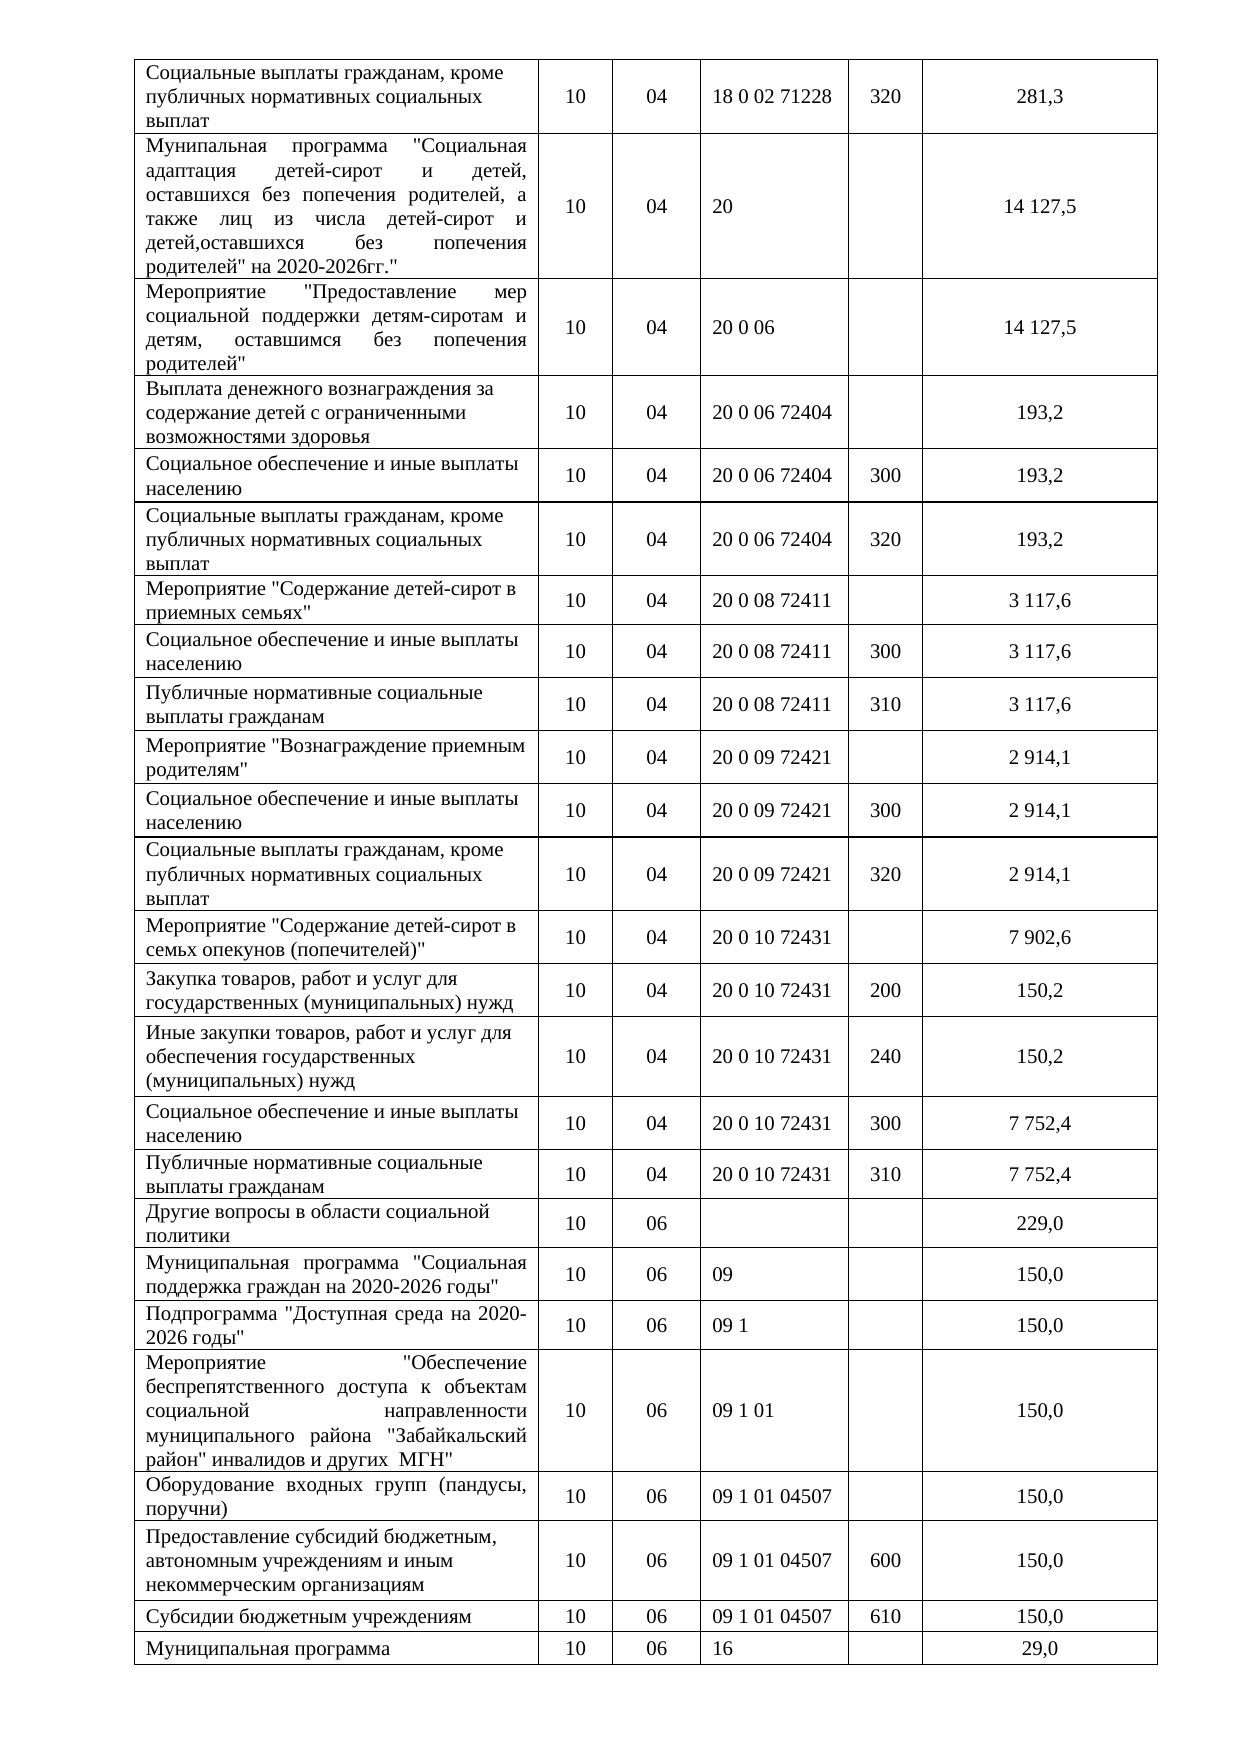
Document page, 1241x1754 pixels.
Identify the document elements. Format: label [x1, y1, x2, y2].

table_cell [1158, 59, 1180, 1665]
